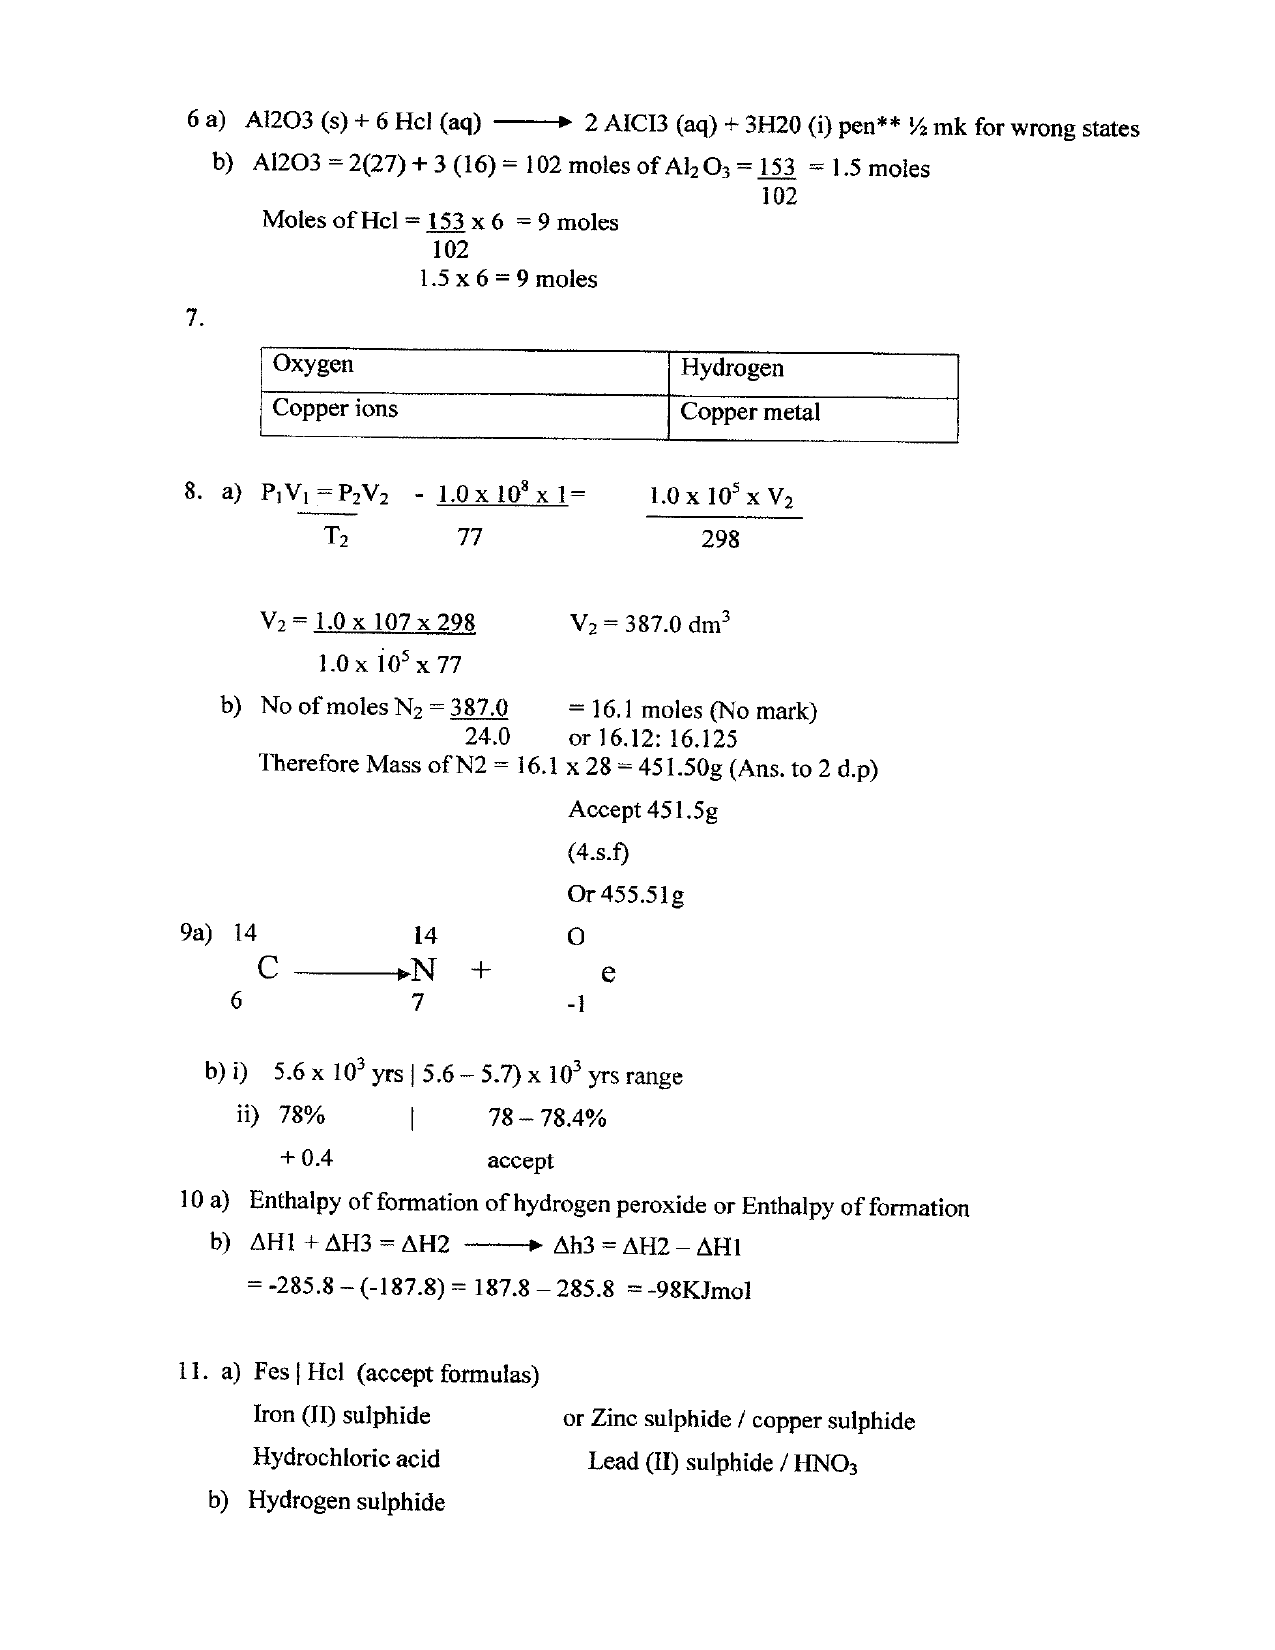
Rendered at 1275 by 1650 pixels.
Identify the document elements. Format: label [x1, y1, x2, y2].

picture [113, 89, 1174, 1607]
